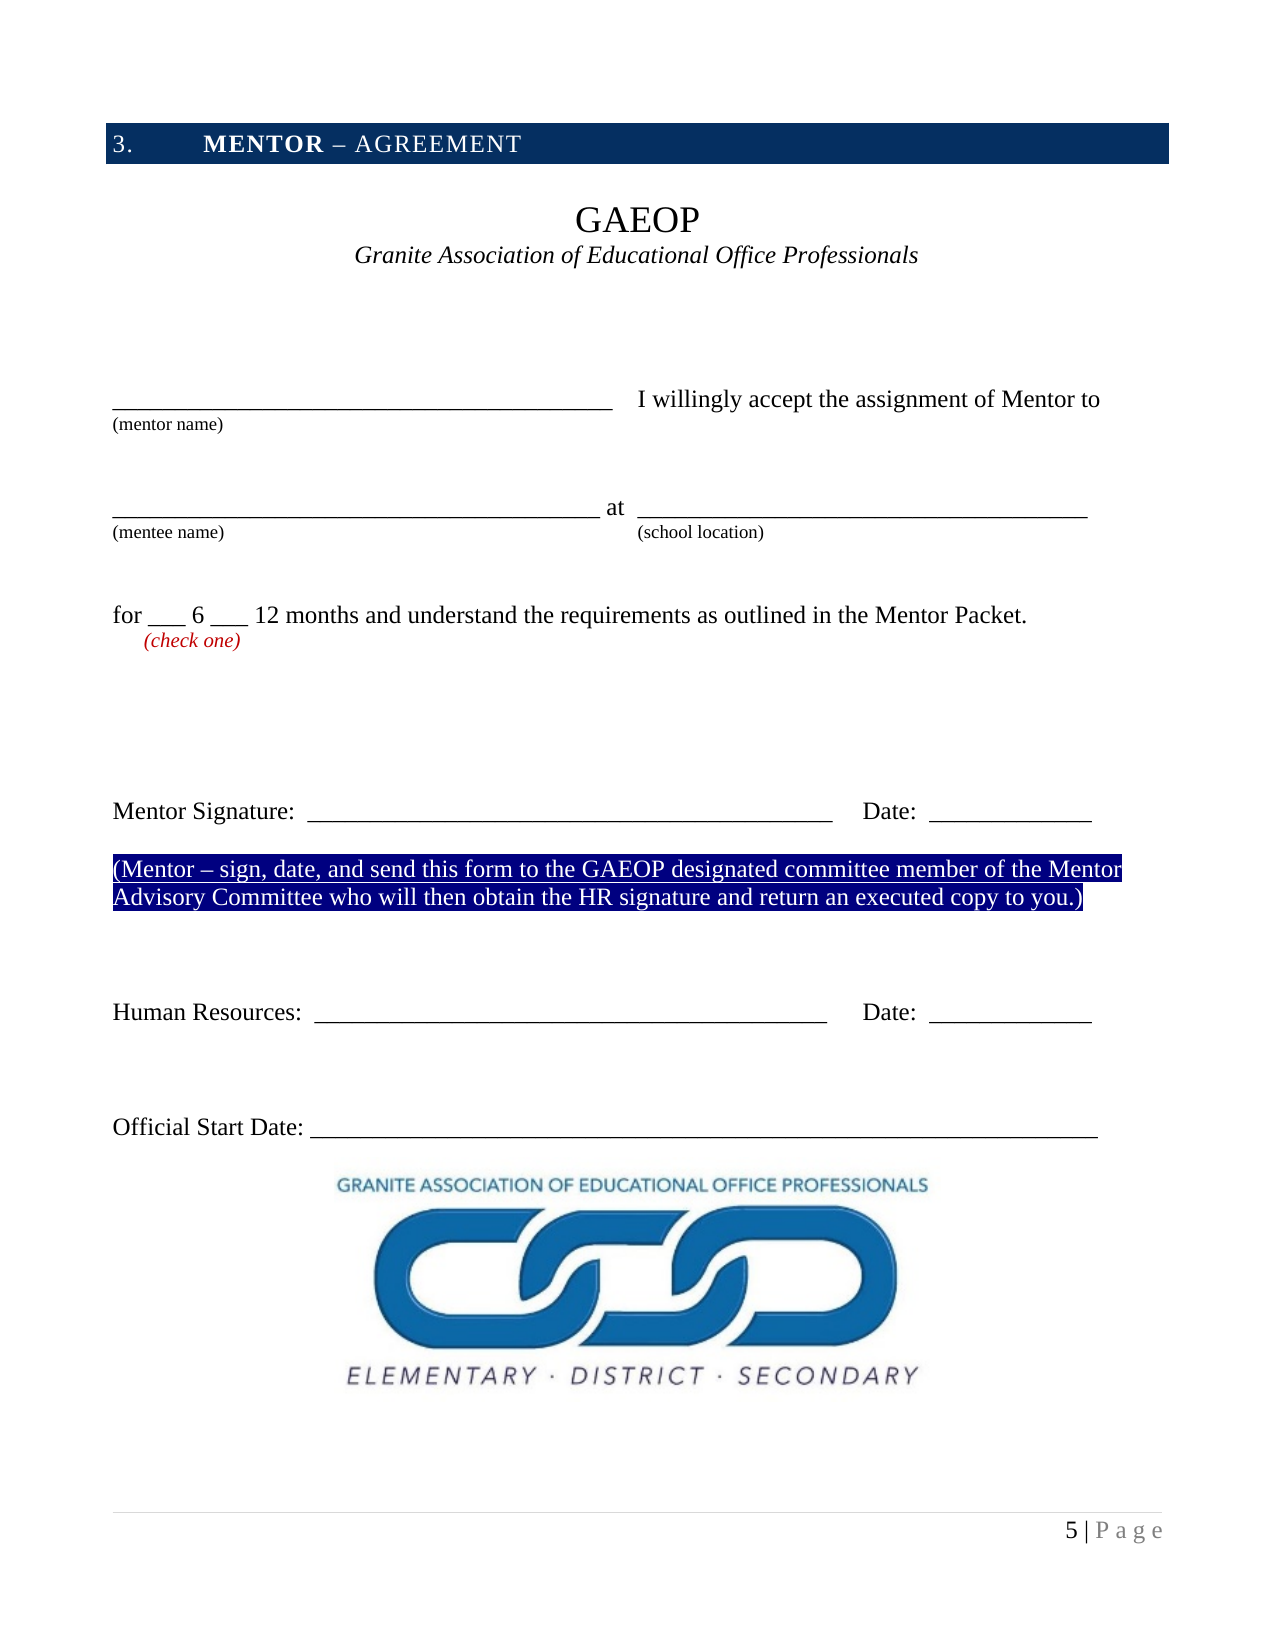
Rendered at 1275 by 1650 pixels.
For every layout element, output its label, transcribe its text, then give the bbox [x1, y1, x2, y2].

text (check one) [112, 628, 1162, 652]
text (mentor name) [112, 413, 1162, 434]
text Human Resources: _________________________________________ Date: _____________ [112, 997, 1162, 1026]
text Granite Association of Educational Office Professionals [112, 240, 1162, 269]
text GAEOP [112, 197, 1162, 240]
picture [333, 1157, 942, 1402]
subtitle Mentor – Agreement [113, 129, 1162, 158]
text for ___ 6 ___ 12 months and understand the requirements as outlined in the Mentor Packet. [112, 600, 1162, 628]
text Mentor Signature: __________________________________________ Date: _____________ [112, 796, 1162, 825]
text ________________________________________ I willingly accept the assignment of Mentor to [112, 384, 1162, 413]
text _______________________________________ at ____________________________________ [112, 492, 1162, 521]
text (mentee name) (school location) [112, 521, 1162, 542]
text (Mentor – sign, date, and send this form to the GAEOP designated committee member of the Mentor Advisory Committee who will then obtain the HR signature and return an executed copy to you.) [112, 854, 1162, 911]
text Official Start Date: _______________________________________________________________ [112, 1112, 1162, 1141]
